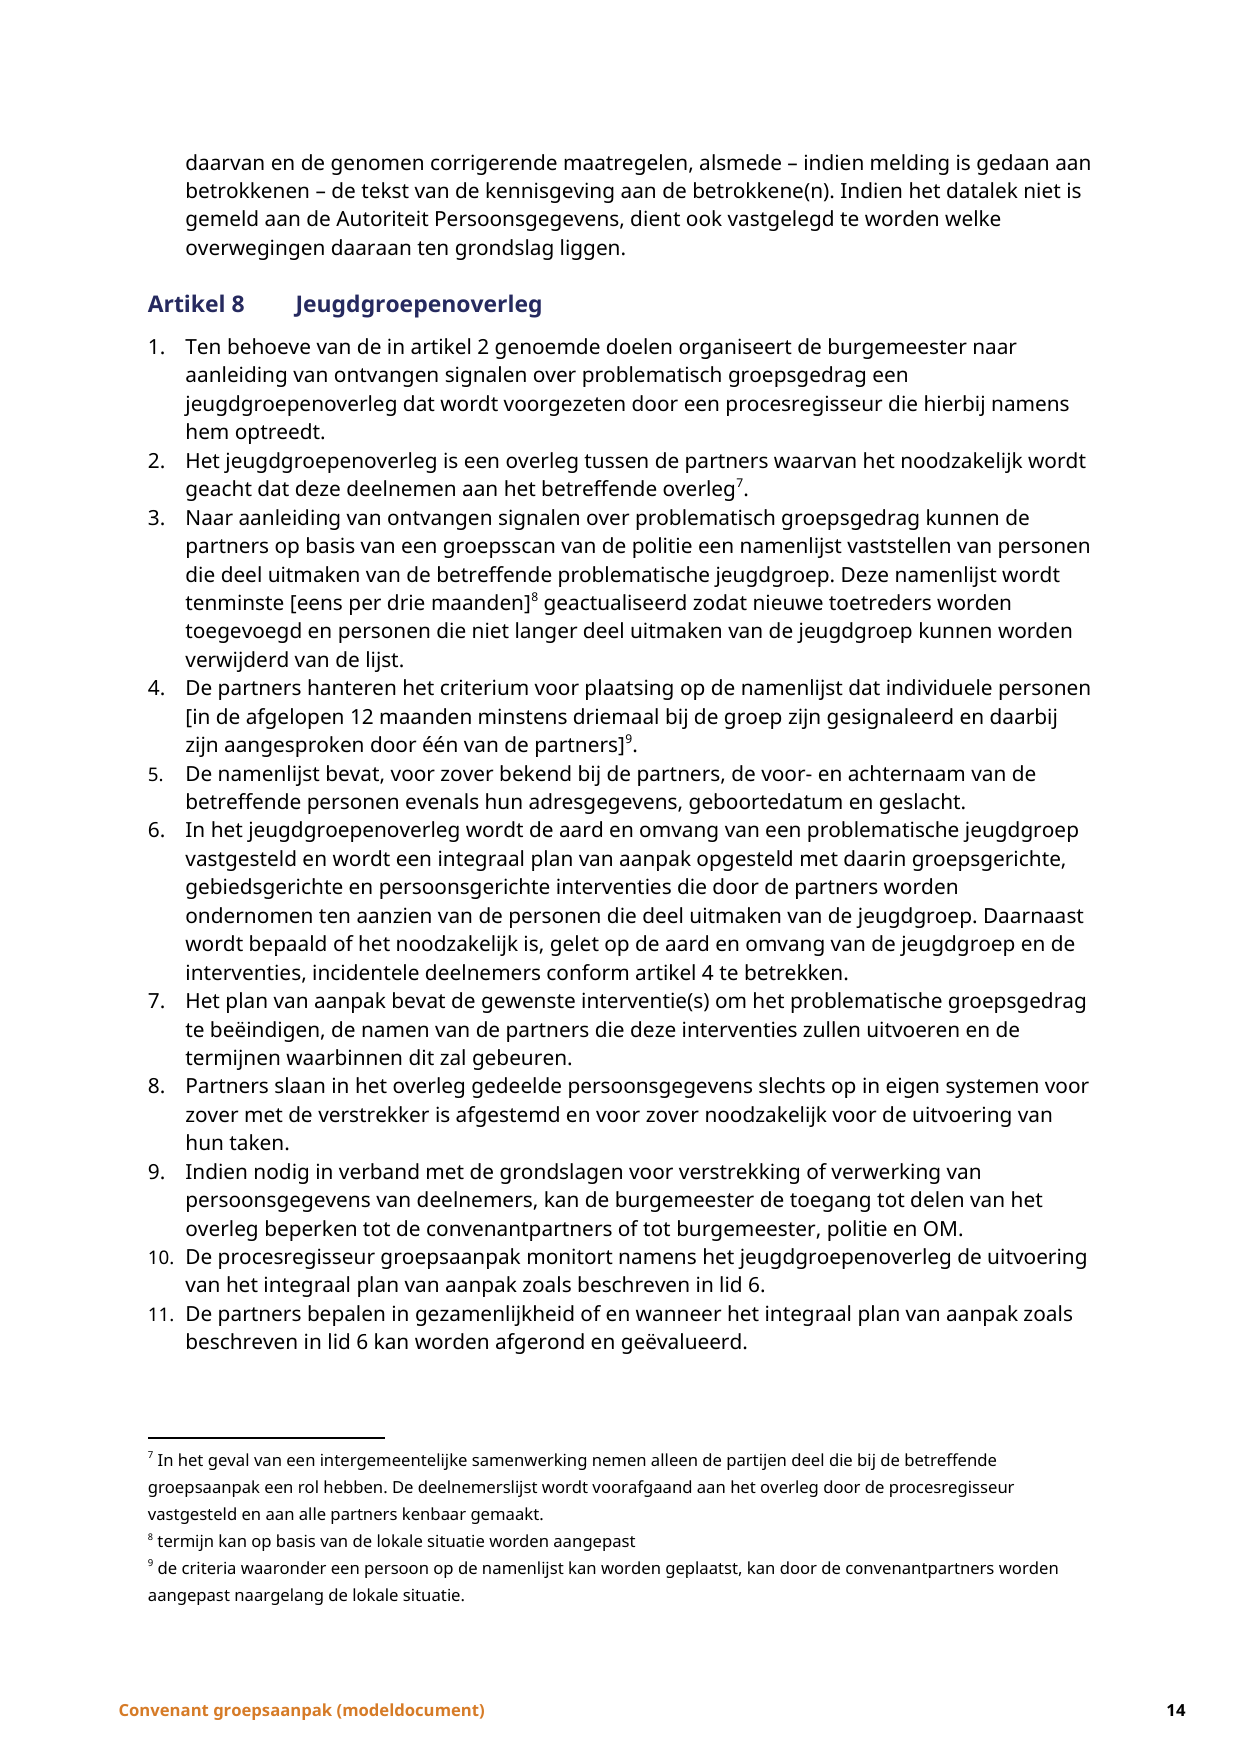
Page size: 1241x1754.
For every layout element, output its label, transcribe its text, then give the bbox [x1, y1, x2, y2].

list In het jeugdgroepenoverleg wordt de aard en omvang van een problematische jeugdgroep vastgesteld en wordt een integraal plan van aanpak opgesteld met daarin groepsgerichte, gebiedsgerichte en persoonsgerichte interventies die door de partners worden ondernomen ten aanzien van de personen die deel uitmaken van de jeugdgroep. Daarnaast wordt bepaald of het noodzakelijk is, gelet op de aard en omvang van de jeugdgroep en de interventies, incidentele deelnemers conform artikel 4 te betrekken. [148, 816, 1093, 986]
list De procesregisseur groepsaanpak monitort namens het jeugdgroepenoverleg de uitvoering van het integraal plan van aanpak zoals beschreven in lid 6. [148, 1242, 1093, 1299]
list Naar aanleiding van ontvangen signalen over problematisch groepsgedrag kunnen de partners op basis van een groepsscan van de politie een namenlijst vaststellen van personen die deel uitmaken van de betreffende problematische jeugdgroep. Deze namenlijst wordt tenminste [eens per drie maanden] geactualiseerd zodat nieuwe toetreders worden toegevoegd en personen die niet langer deel uitmaken van de jeugdgroep kunnen worden verwijderd van de lijst. [148, 503, 1093, 673]
list De partners bepalen in gezamenlijkheid of en wanneer het integraal plan van aanpak zoals beschreven in lid 6 kan worden afgerond en geëvalueerd. [148, 1299, 1093, 1356]
list Partners slaan in het overleg gedeelde persoonsgegevens slechts op in eigen systemen voor zover met de verstrekker is afgestemd en voor zover noodzakelijk voor de uitvoering van hun taken. [148, 1072, 1093, 1157]
list Ten behoeve van de in artikel 2 genoemde doelen organiseert de burgemeester naar aanleiding van ontvangen signalen over problematisch groepsgedrag een jeugdgroepenoverleg dat wordt voorgezeten door een procesregisseur die hierbij namens hem optreedt. [148, 332, 1093, 446]
list Het jeugdgroepenoverleg is een overleg tussen de partners waarvan het noodzakelijk wordt geacht dat deze deelnemen aan het betreffende overleg. [148, 446, 1093, 503]
list Het plan van aanpak bevat de gewenste interventie(s) om het problematische groepsgedrag te beëindigen, de namen van de partners die deze interventies zullen uitvoeren en de termijnen waarbinnen dit zal gebeuren. [148, 986, 1093, 1072]
subtitle Artikel 8 Jeugdgroepenoverleg [148, 288, 1093, 320]
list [148, 148, 1093, 261]
list De namenlijst bevat, voor zover bekend bij de partners, de voor- en achternaam van de betreffende personen evenals hun adresgegevens, geboortedatum en geslacht. [148, 759, 1093, 816]
list De partners hanteren het criterium voor plaatsing op de namenlijst dat individuele personen [in de afgelopen 12 maanden minstens driemaal bij de groep zijn gesignaleerd en daarbij zijn aangesproken door één van de partners]. [148, 673, 1093, 759]
list Indien nodig in verband met de grondslagen voor verstrekking of verwerking van persoonsgegevens van deelnemers, kan de burgemeester de toegang tot delen van het overleg beperken tot de convenantpartners of tot burgemeester, politie en OM. [148, 1157, 1093, 1242]
